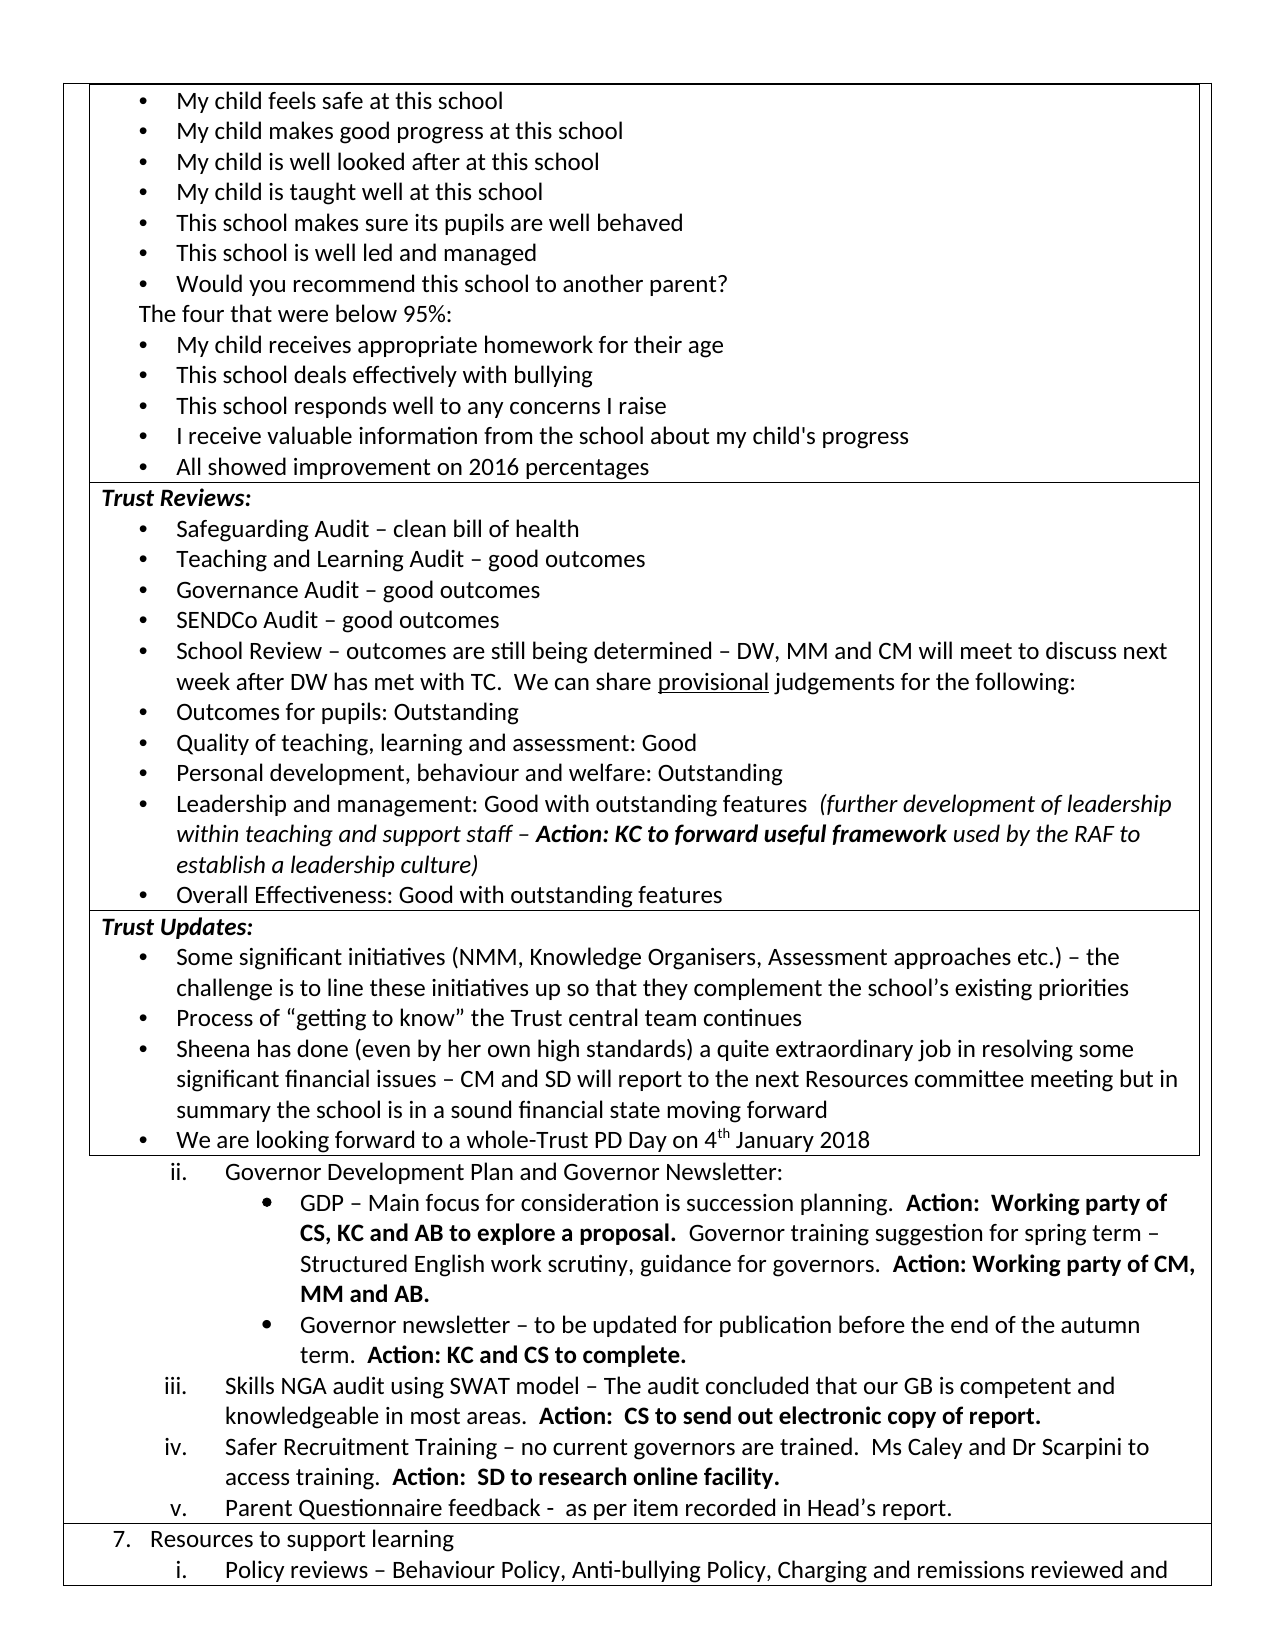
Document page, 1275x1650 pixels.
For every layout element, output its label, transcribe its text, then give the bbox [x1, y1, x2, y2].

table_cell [64, 1524, 1211, 1584]
